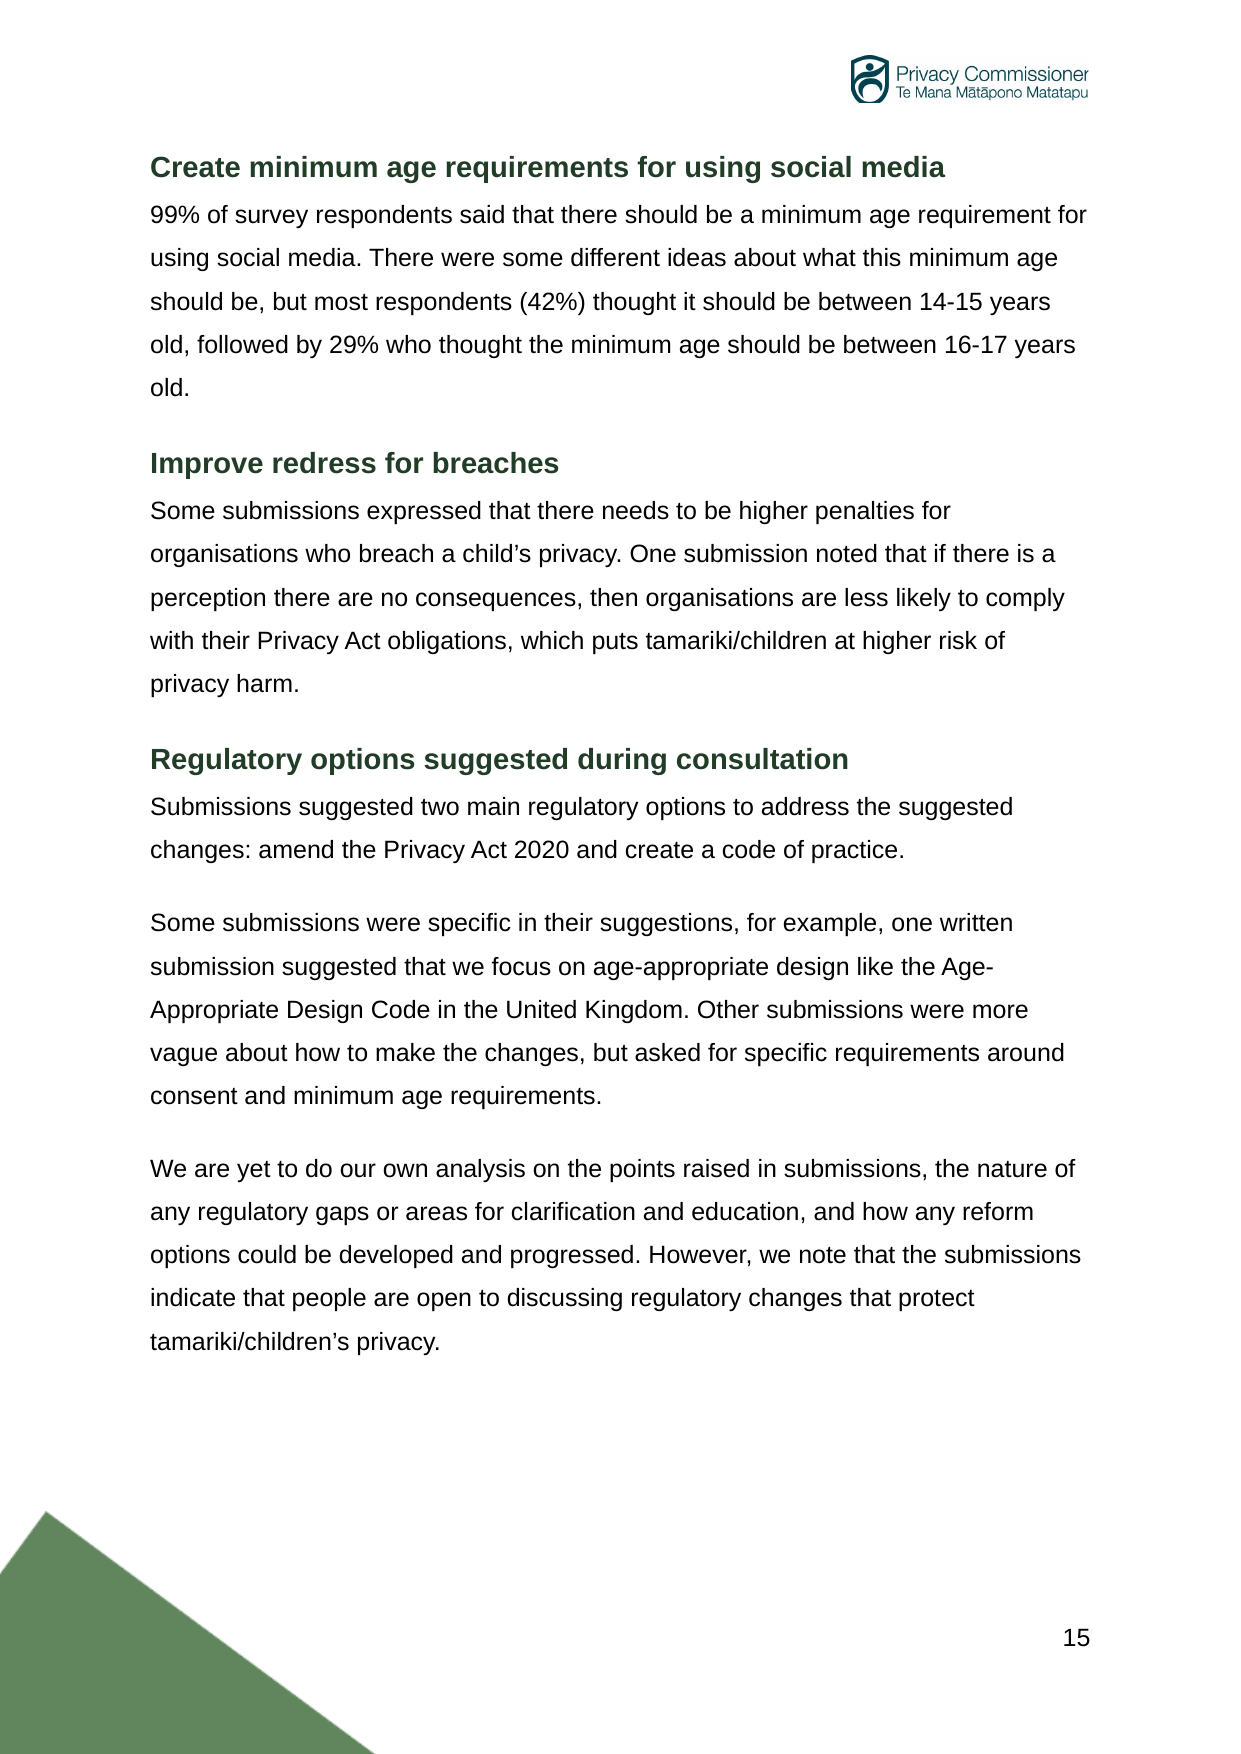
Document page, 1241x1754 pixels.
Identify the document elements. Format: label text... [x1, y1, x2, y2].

text 99% of survey respondents said that there should be a minimum age requirement for using social media. There were some different ideas about what this minimum age should be, but most respondents (42%) thought it should be between 14-15 years old, followed by 29% who thought the minimum age should be between 16-17 years old. [150, 200, 1090, 402]
picture [872, 55, 1088, 102]
text Some submissions were specific in their suggestions, for example, one written submission suggested that we focus on age-appropriate design like the Age-Appropriate Design Code in the United Kingdom. Other submissions were more vague about how to make the changes, but asked for specific requirements around consent and minimum age requirements. [150, 908, 1090, 1110]
text Some submissions expressed that there needs to be higher penalties for organisations who breach a child’s privacy. One submission noted that if there is a perception there are no consequences, then organisations are less likely to comply with their Privacy Act obligations, which puts tamariki/children at higher risk of privacy harm. [150, 496, 1090, 697]
subtitle Create minimum age requirements for using social media [150, 150, 1090, 183]
picture [0, 1499, 462, 1754]
picture [850, 68, 886, 102]
subtitle Regulatory options suggested during consultation [150, 742, 1090, 775]
text We are yet to do our own analysis on the points raised in submissions, the nature of any regulatory gaps or areas for clarification and education, and how any reform options could be developed and progressed. However, we note that the submissions indicate that people are open to discussing regulatory changes that protect tamariki/children’s privacy. [150, 1154, 1090, 1355]
picture [854, 59, 884, 79]
picture [850, 55, 867, 82]
subtitle Improve redress for breaches [150, 446, 1090, 479]
text Submissions suggested two main regulatory options to address the suggested changes: amend the Privacy Act 2020 and create a code of practice. [150, 792, 1090, 864]
